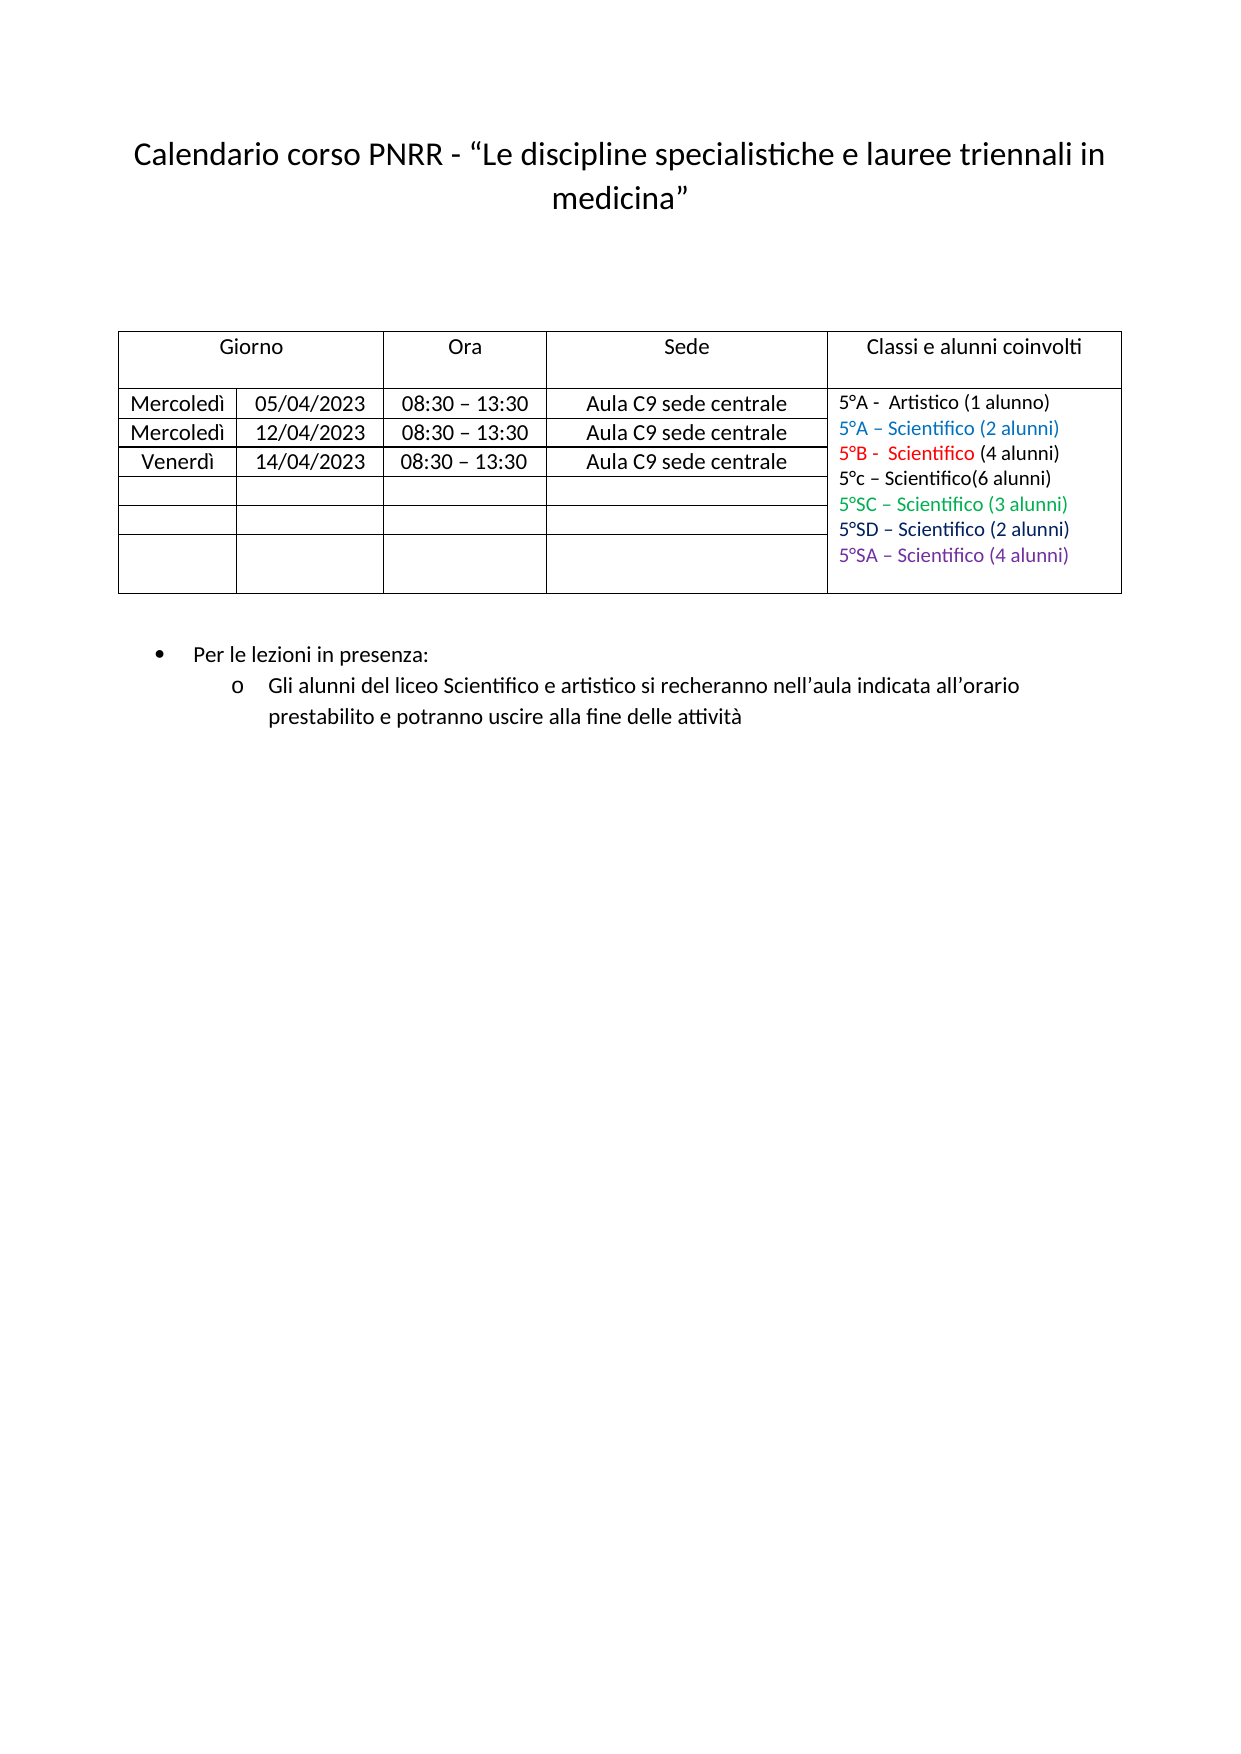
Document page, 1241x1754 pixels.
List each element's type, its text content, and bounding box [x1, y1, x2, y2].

text Calendario corso PNRR - “Le discipline specialistiche e lauree triennali in medicina” [118, 133, 1122, 218]
table_cell 14/04/2023 [237, 448, 383, 476]
table_cell Mercoledì [119, 419, 236, 446]
table_cell 08:30 – 13:30 [384, 419, 546, 446]
table_cell 5°A - Artistico (1 alunno) 5°A – Scientifico (2 alunni) 5°B - Scientifico (4 alunni) 5°c – Scientifico(6 alunni) 5°SC – Scientifico (3 alunni) 5°SD – Scientifico (2 alunni) 5°SA – Scientifico (4 alunni) [828, 389, 1121, 593]
table_cell Aula C9 sede centrale [547, 448, 827, 476]
table_cell Aula C9 sede centrale [547, 419, 827, 446]
table_cell Aula C9 sede centrale [547, 389, 827, 417]
list Gli alunni del liceo Scientifico e artistico si recheranno nell’aula indicata all’orario prestabilito e potranno uscire alla fine delle attività [231, 671, 1122, 730]
table_cell [384, 535, 546, 593]
table_cell [547, 477, 827, 504]
table_cell [119, 477, 236, 504]
list Per le lezioni in presenza: [156, 641, 1122, 669]
table_cell 08:30 – 13:30 [384, 389, 546, 417]
table_cell [237, 535, 383, 593]
table_cell [547, 535, 827, 593]
table_header Sede [547, 332, 827, 388]
table_header Ora [384, 332, 546, 388]
table_cell 08:30 – 13:30 [384, 448, 546, 476]
table_cell [237, 506, 383, 534]
table_cell 12/04/2023 [237, 419, 383, 446]
table_cell [237, 477, 383, 504]
table_cell Venerdì [119, 448, 236, 476]
table_cell [384, 477, 546, 504]
table_cell [119, 506, 236, 534]
table_cell 05/04/2023 [237, 389, 383, 417]
table_cell Mercoledì [119, 389, 236, 417]
table_cell [547, 506, 827, 534]
table_cell [384, 506, 546, 534]
table_header Giorno [119, 332, 383, 388]
table_header Classi e alunni coinvolti [828, 332, 1121, 388]
table_cell [119, 535, 236, 593]
